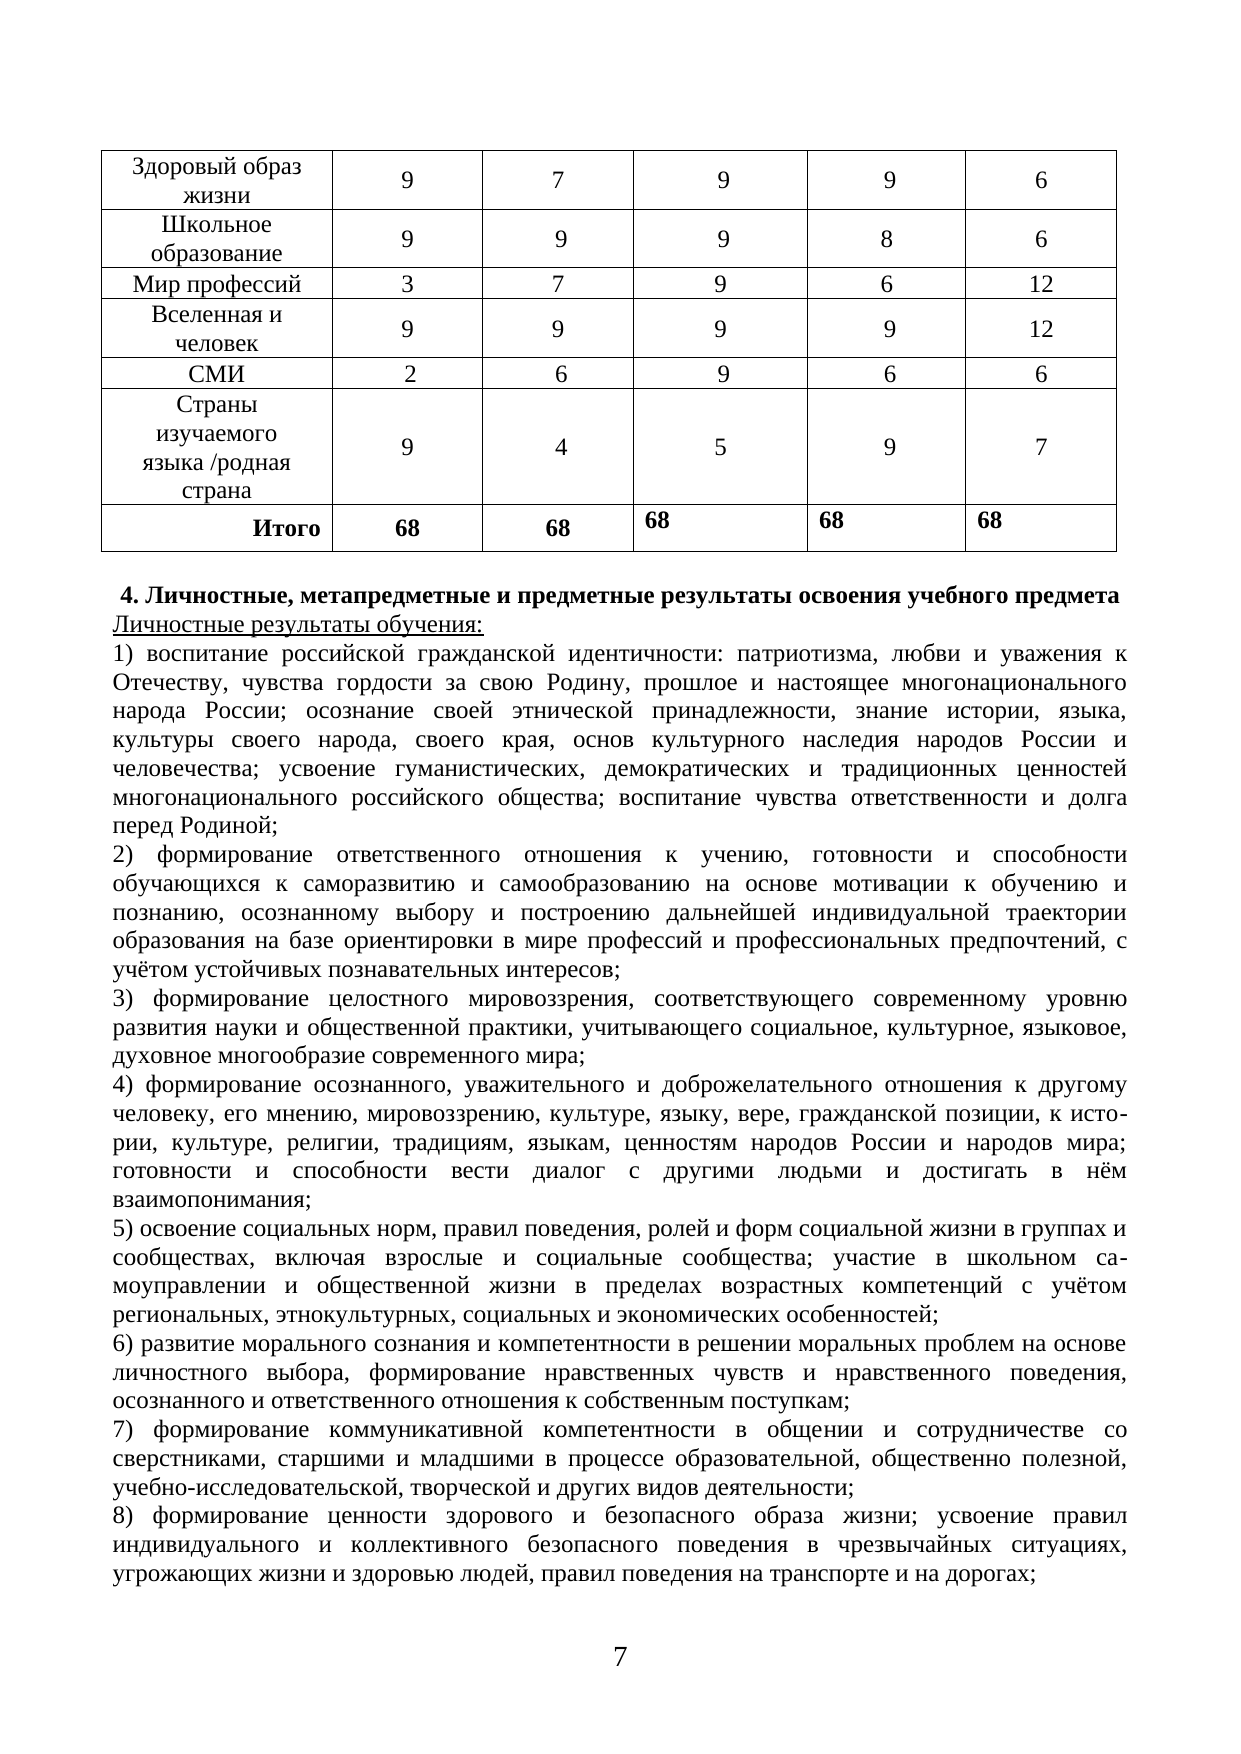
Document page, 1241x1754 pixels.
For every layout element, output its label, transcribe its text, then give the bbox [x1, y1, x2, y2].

table_cell 4 [483, 389, 633, 504]
text 6) развитие морального сознания и компетентности в решении моральных проблем на основе личностного выбора, формирование нравственных чувств и нравственного поведения, осознанного и ответственного отношения к собственным поступкам; [112, 1328, 1128, 1414]
table_cell 9 [333, 151, 482, 208]
table_cell 6 [966, 151, 1116, 208]
table_cell 9 [808, 389, 965, 504]
table_cell Здоровый образ жизни [102, 151, 332, 208]
table_cell СМИ [102, 358, 332, 388]
table_cell Школьное образование [102, 210, 332, 267]
table_cell 9 [634, 299, 807, 357]
text 4. Личностные, метапредметные и предметные результаты освоения учебного предмета [112, 580, 1128, 609]
table_cell 9 [333, 389, 482, 504]
text 1) воспитание российской гражданской идентичности: патриотизма, любви и уважения к Отечеству, чувства гордости за свою Родину, прошлое и настоящее многонационального народа России; осознание своей этнической принадлежности, знание истории, языка, культуры своего народа, своего края, основ культурного наследия народов России и человечества; усвоение гуманистических, демократических и традиционных ценностей многонационального российского общества; воспитание чувства ответственности и долга перед Родиной; [112, 638, 1128, 839]
table_cell 9 [333, 210, 482, 267]
table_cell 9 [483, 210, 633, 267]
table_cell 9 [634, 151, 807, 208]
table_cell 9 [333, 299, 482, 357]
table_cell 9 [808, 299, 965, 357]
table_cell 12 [966, 268, 1116, 298]
table_cell 5 [634, 389, 807, 504]
table_cell 9 [634, 358, 807, 388]
text 3) формирование целостного мировоззрения, соответствующего современному уровню развития науки и общественной практики, учитывающего социальное, культурное, языковое, духовное многообразие современного мира; [112, 983, 1128, 1069]
text 5) освоение социальных норм, правил поведения, ролей и форм социальной жизни в группах и сообществах, включая взрослые и социальные сообщества; участие в школьном самоуправлении и общественной жизни в пределах возрастных компетенций с учётом региональных, этнокультурных, социальных и экономических особенностей; [112, 1213, 1128, 1328]
table_cell 6 [808, 268, 965, 298]
table_cell Итого [102, 505, 332, 551]
table_cell 68 [966, 505, 1116, 551]
table_cell 3 [333, 268, 482, 298]
table_cell 7 [966, 389, 1116, 504]
text 8) формирование ценности здорового и безопасного образа жизни; усвоение правил индивидуального и коллективного безопасного поведения в чрезвычайных ситуациях, угрожающих жизни и здоровью людей, правил поведения на транспорте и на дорогах; [112, 1500, 1128, 1587]
table_cell 9 [808, 151, 965, 208]
table_cell Мир профессий [102, 268, 332, 298]
table_cell 2 [333, 358, 482, 388]
table_cell 7 [483, 268, 633, 298]
table_cell 6 [808, 358, 965, 388]
table_cell 68 [483, 505, 633, 551]
table_cell 8 [808, 210, 965, 267]
table_cell 6 [966, 210, 1116, 267]
table_cell 9 [634, 210, 807, 267]
table_cell 7 [483, 151, 633, 208]
table_cell 9 [483, 299, 633, 357]
table_cell 68 [333, 505, 482, 551]
table_cell 9 [634, 268, 807, 298]
text 2) формирование ответственного отношения к учению, готовности и способности обучающихся к саморазвитию и самообразованию на основе мотивации к обучению и познанию, осознанному выбору и построению дальнейшей индивидуальной траектории образования на базе ориентировки в мире профессий и профессиональных предпочтений, с учётом устойчивых познавательных интересов; [112, 839, 1128, 983]
table_cell Страны изучаемого языка /родная страна [102, 389, 332, 504]
table_cell 12 [966, 299, 1116, 357]
table_cell 6 [966, 358, 1116, 388]
text 4) формирование осознанного, уважительного и доброжелательного отношения к другому человеку, его мнению, мировоззрению, культуре, языку, вере, гражданской позиции, к истории, культуре, религии, традициям, языкам, ценностям народов России и народов мира; готовности и способности вести диалог с другими людьми и достигать в нём взаимопонимания; [112, 1069, 1128, 1213]
text 7) формирование коммуникативной компетентности в общении и сотрудничестве со сверстниками, старшими и младшими в процессе образовательной, общественно полезной, учебно-исследовательской, творческой и других видов деятельности; [112, 1414, 1128, 1500]
table_cell 6 [483, 358, 633, 388]
table_cell 68 [808, 505, 965, 551]
table_cell 68 [634, 505, 807, 551]
text Личностные результаты обучения: [112, 609, 1128, 638]
table_cell Вселенная и человек [102, 299, 332, 357]
